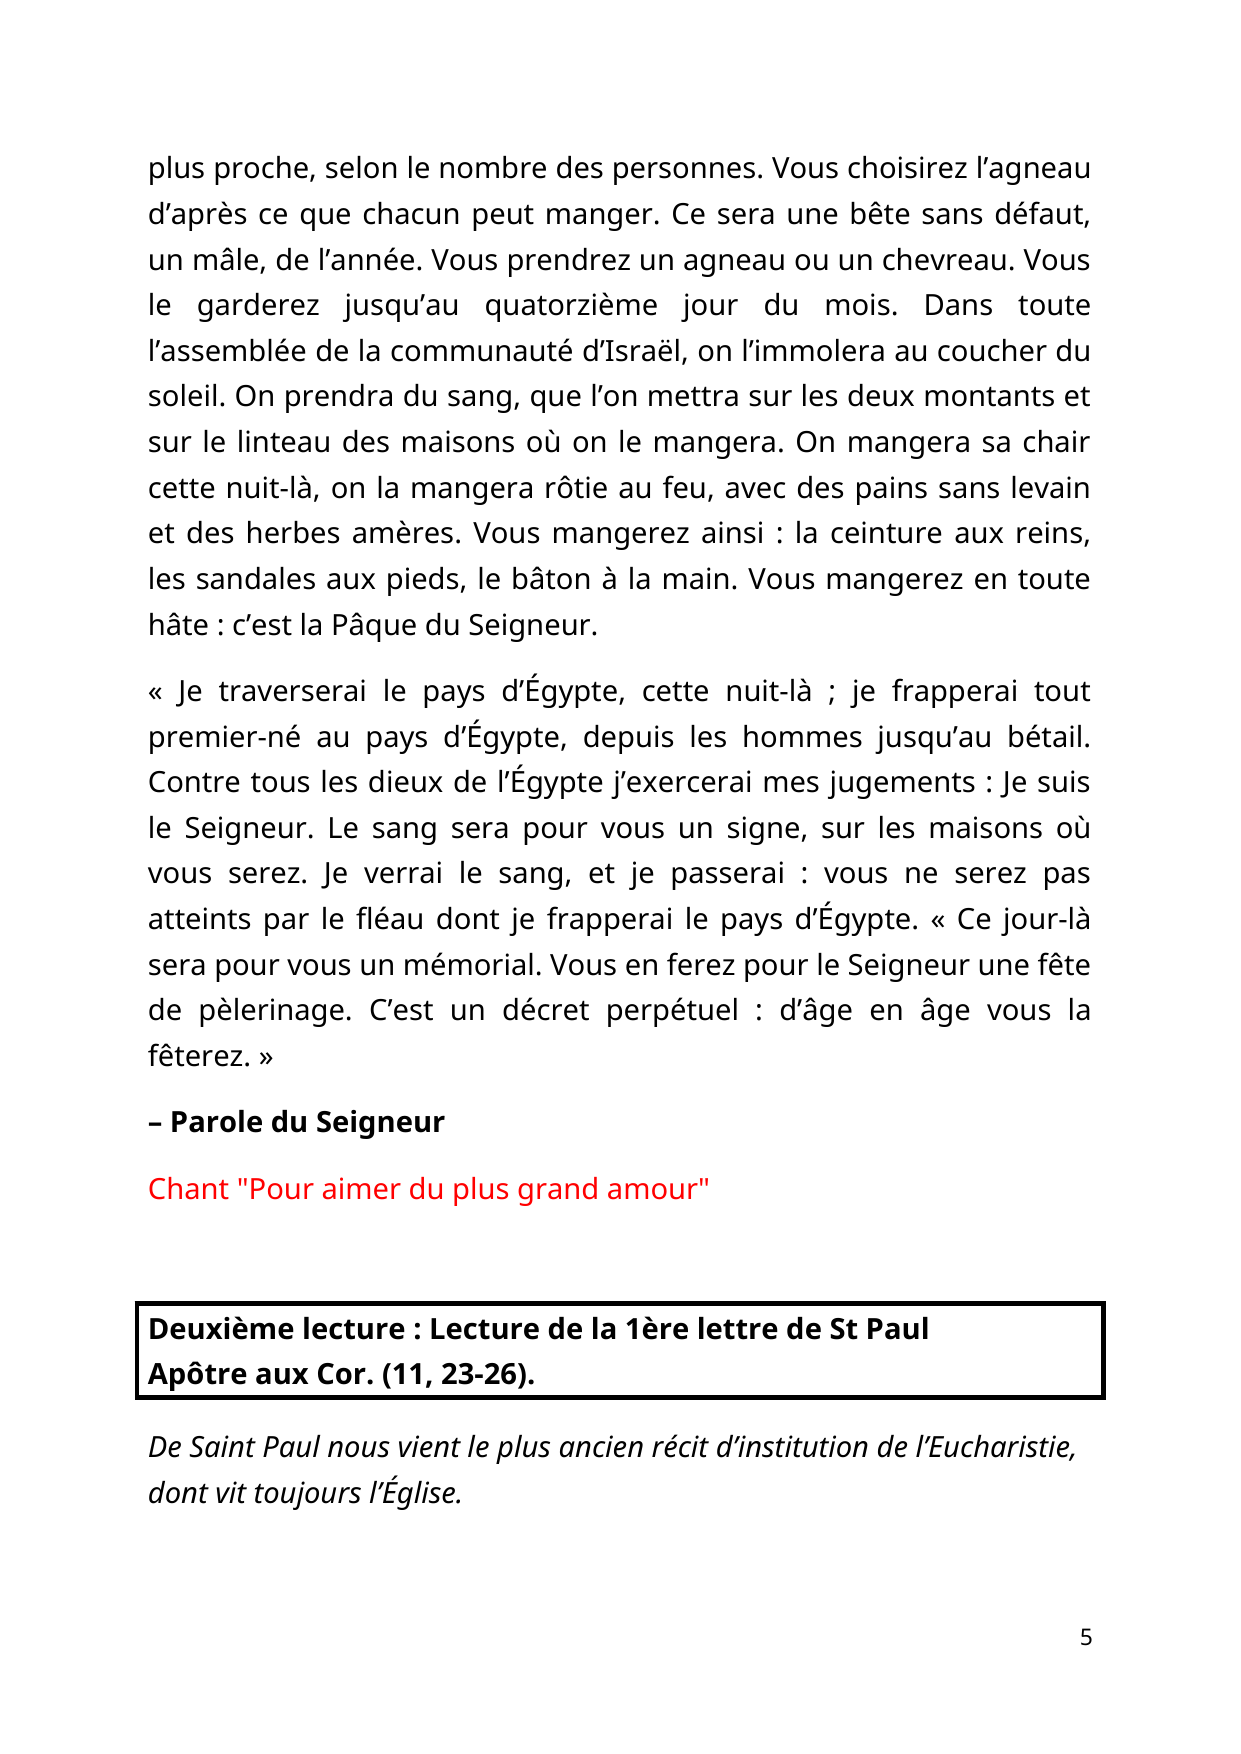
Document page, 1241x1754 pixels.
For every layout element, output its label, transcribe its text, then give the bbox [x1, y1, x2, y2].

text – Parole du Seigneur [148, 1102, 1093, 1141]
text Apôtre aux Cor. (11, 23-26). [139, 1347, 1101, 1395]
text Chant "Pour aimer du plus grand amour" [148, 1168, 1093, 1208]
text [148, 148, 1093, 643]
text De Saint Paul nous vient le plus ancien récit d’institution de l’Eucharistie, dont vit toujours l’Église. [148, 1427, 1093, 1512]
text Deuxième lecture : Lecture de la 1ère lettre de St Paul [139, 1306, 1101, 1347]
text « Je traverserai le pays d’Égypte, cette nuit-là ; je frapperai tout premier-né au pays d’Égypte, depuis les hommes jusqu’au bétail. Contre tous les dieux de l’Égypte j’exercerai mes jugements : Je suis le Seigneur. Le sang sera pour vous un signe, sur les maisons où vous serez. Je verrai le sang, et je passerai : vous ne serez pas atteints par le fléau dont je frapperai le pays d’Égypte. « Ce jour-là sera pour vous un mémorial. Vous en ferez pour le Seigneur une fête de pèlerinage. C’est un décret perpétuel : d’âge en âge vous la fêterez. » [148, 670, 1093, 1075]
